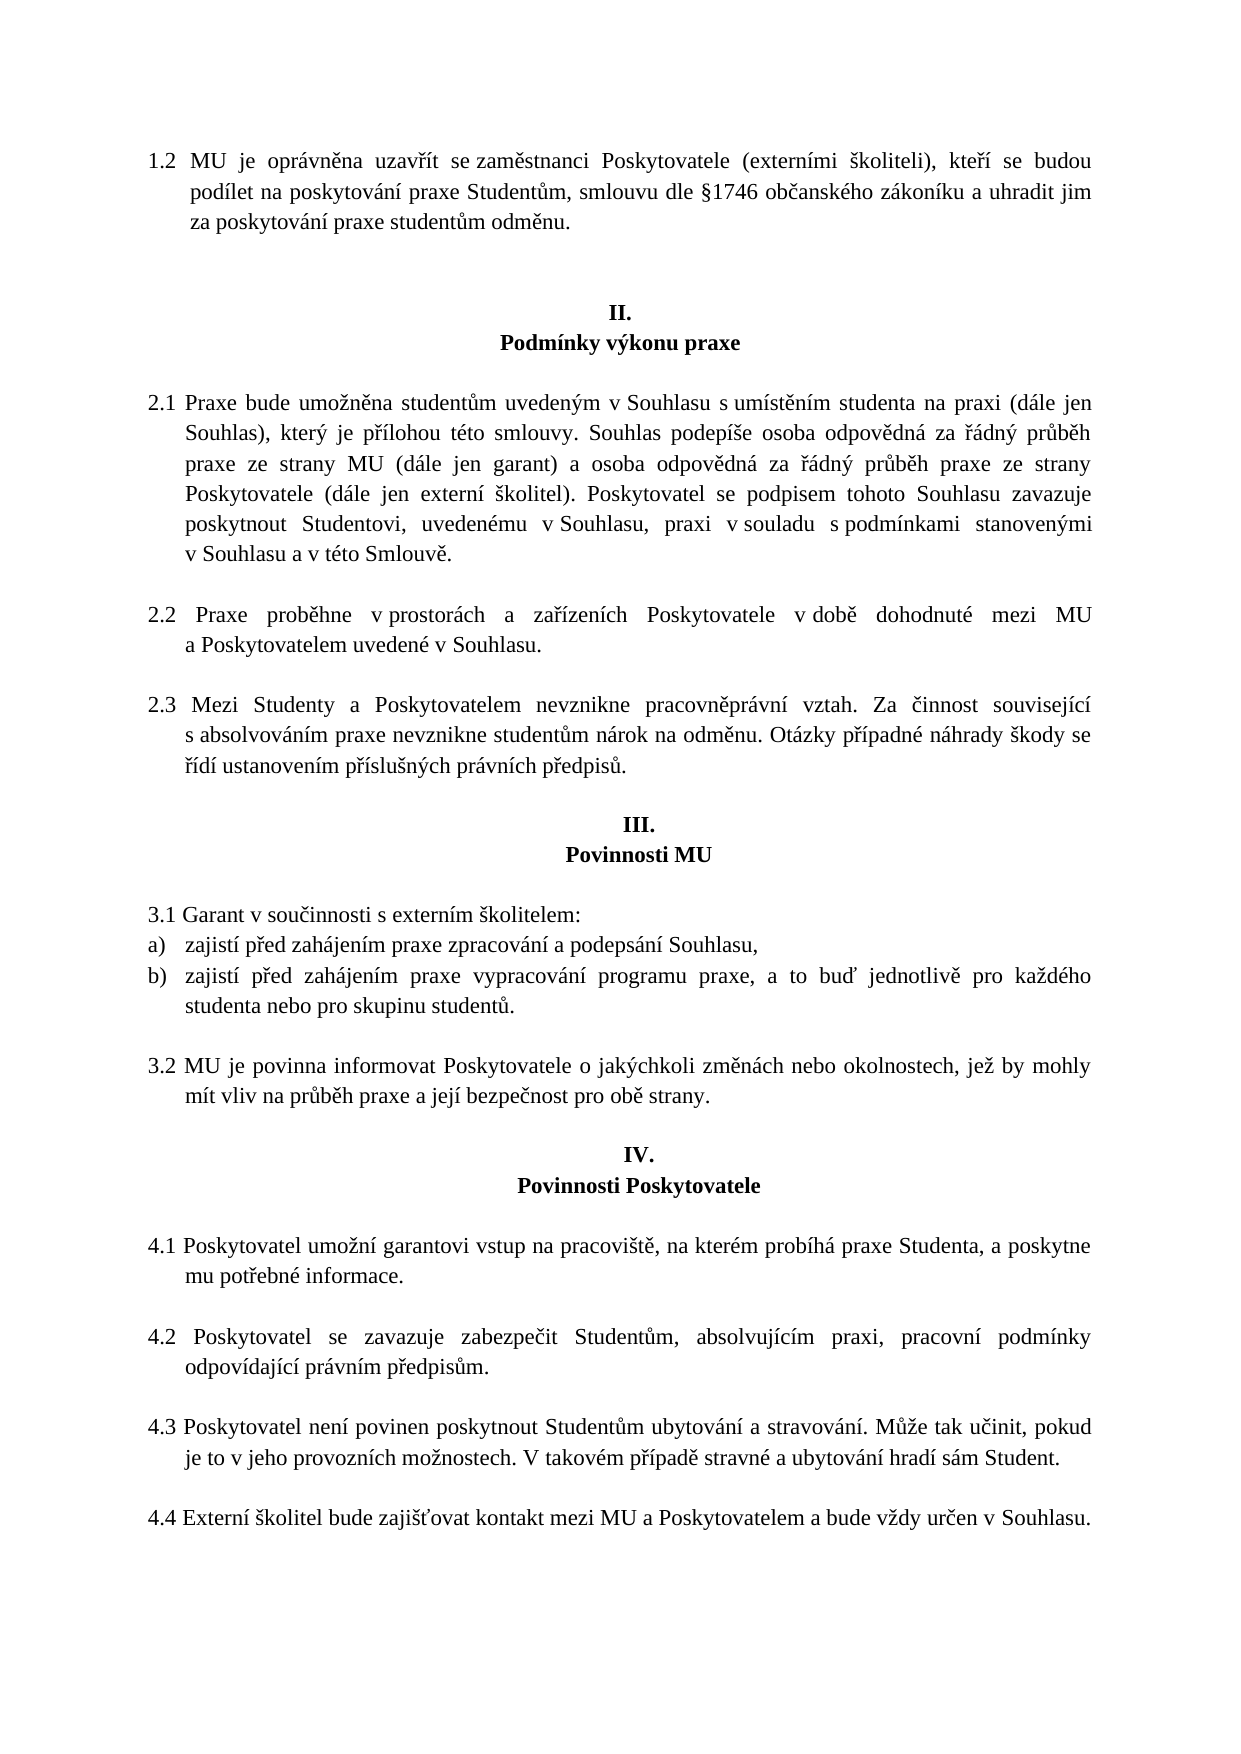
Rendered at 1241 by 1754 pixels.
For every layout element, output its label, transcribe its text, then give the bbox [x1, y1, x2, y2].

text Povinnosti MU [185, 841, 1093, 867]
text Povinnosti Poskytovatele [185, 1172, 1093, 1198]
list MU je oprávněna uzavřít se zaměstnanci Poskytovatele (externími školiteli), kteří se budou podílet na poskytování praxe Studentům, smlouvu dle §1746 občanského zákoníku a uhradit jim za poskytování praxe studentům odměnu. [148, 148, 1093, 234]
text 3.2 MU je povinna informovat Poskytovatele o jakýchkoli změnách nebo okolnostech, jež by mohly mít vliv na průběh praxe a její bezpečnost pro obě strany. [148, 1052, 1093, 1109]
text 2.1 Praxe bude umožněna studentům uvedeným v Souhlasu s umístěním studenta na praxi (dále jen Souhlas), který je přílohou této smlouvy. Souhlas podepíše osoba odpovědná za řádný průběh praxe ze strany MU (dále jen garant) a osoba odpovědná za řádný průběh praxe ze strany Poskytovatele (dále jen externí školitel). Poskytovatel se podpisem tohoto Souhlasu zavazuje poskytnout Studentovi, uvedenému v Souhlasu, praxi v souladu s podmínkami stanovenými v Souhlasu a v této Smlouvě. [148, 389, 1093, 567]
text 4.1 Poskytovatel umožní garantovi vstup na pracoviště, na kterém probíhá praxe Studenta, a poskytne mu potřebné informace. [148, 1232, 1093, 1289]
text 4.4 Externí školitel bude zajišťovat kontakt mezi MU a Poskytovatelem a bude vždy určen v Souhlasu. [148, 1504, 1093, 1530]
text 4.2 Poskytovatel se zavazuje zabezpečit Studentům, absolvujícím praxi, pracovní podmínky odpovídající právním předpisům. [148, 1323, 1093, 1379]
text Podmínky výkonu praxe [148, 329, 1093, 355]
text 2.2 Praxe proběhne v prostorách a zařízeních Poskytovatele v době dohodnuté mezi MU a Poskytovatelem uvedené v Souhlasu. [148, 601, 1093, 657]
list zajistí před zahájením praxe vypracování programu praxe, a to buď jednotlivě pro každého studenta nebo pro skupinu studentů. [148, 962, 1093, 1018]
text IV. [185, 1142, 1093, 1168]
text 3.1 Garant v součinnosti s externím školitelem: [148, 901, 1093, 928]
text 4.3 Poskytovatel není povinen poskytnout Studentům ubytování a stravování. Může tak učinit, pokud je to v jeho provozních možnostech. V takovém případě stravné a ubytování hradí sám Student. [148, 1413, 1093, 1470]
text III. [185, 811, 1093, 837]
list zajistí před zahájením praxe zpracování a podepsání Souhlasu, [148, 932, 1093, 958]
text 2.3 Mezi Studenty a Poskytovatelem nevznikne pracovněprávní vztah. Za činnost související s absolvováním praxe nevznikne studentům nárok na odměnu. Otázky případné náhrady škody se řídí ustanovením příslušných právních předpisů. [148, 691, 1093, 778]
text II. [148, 299, 1093, 325]
